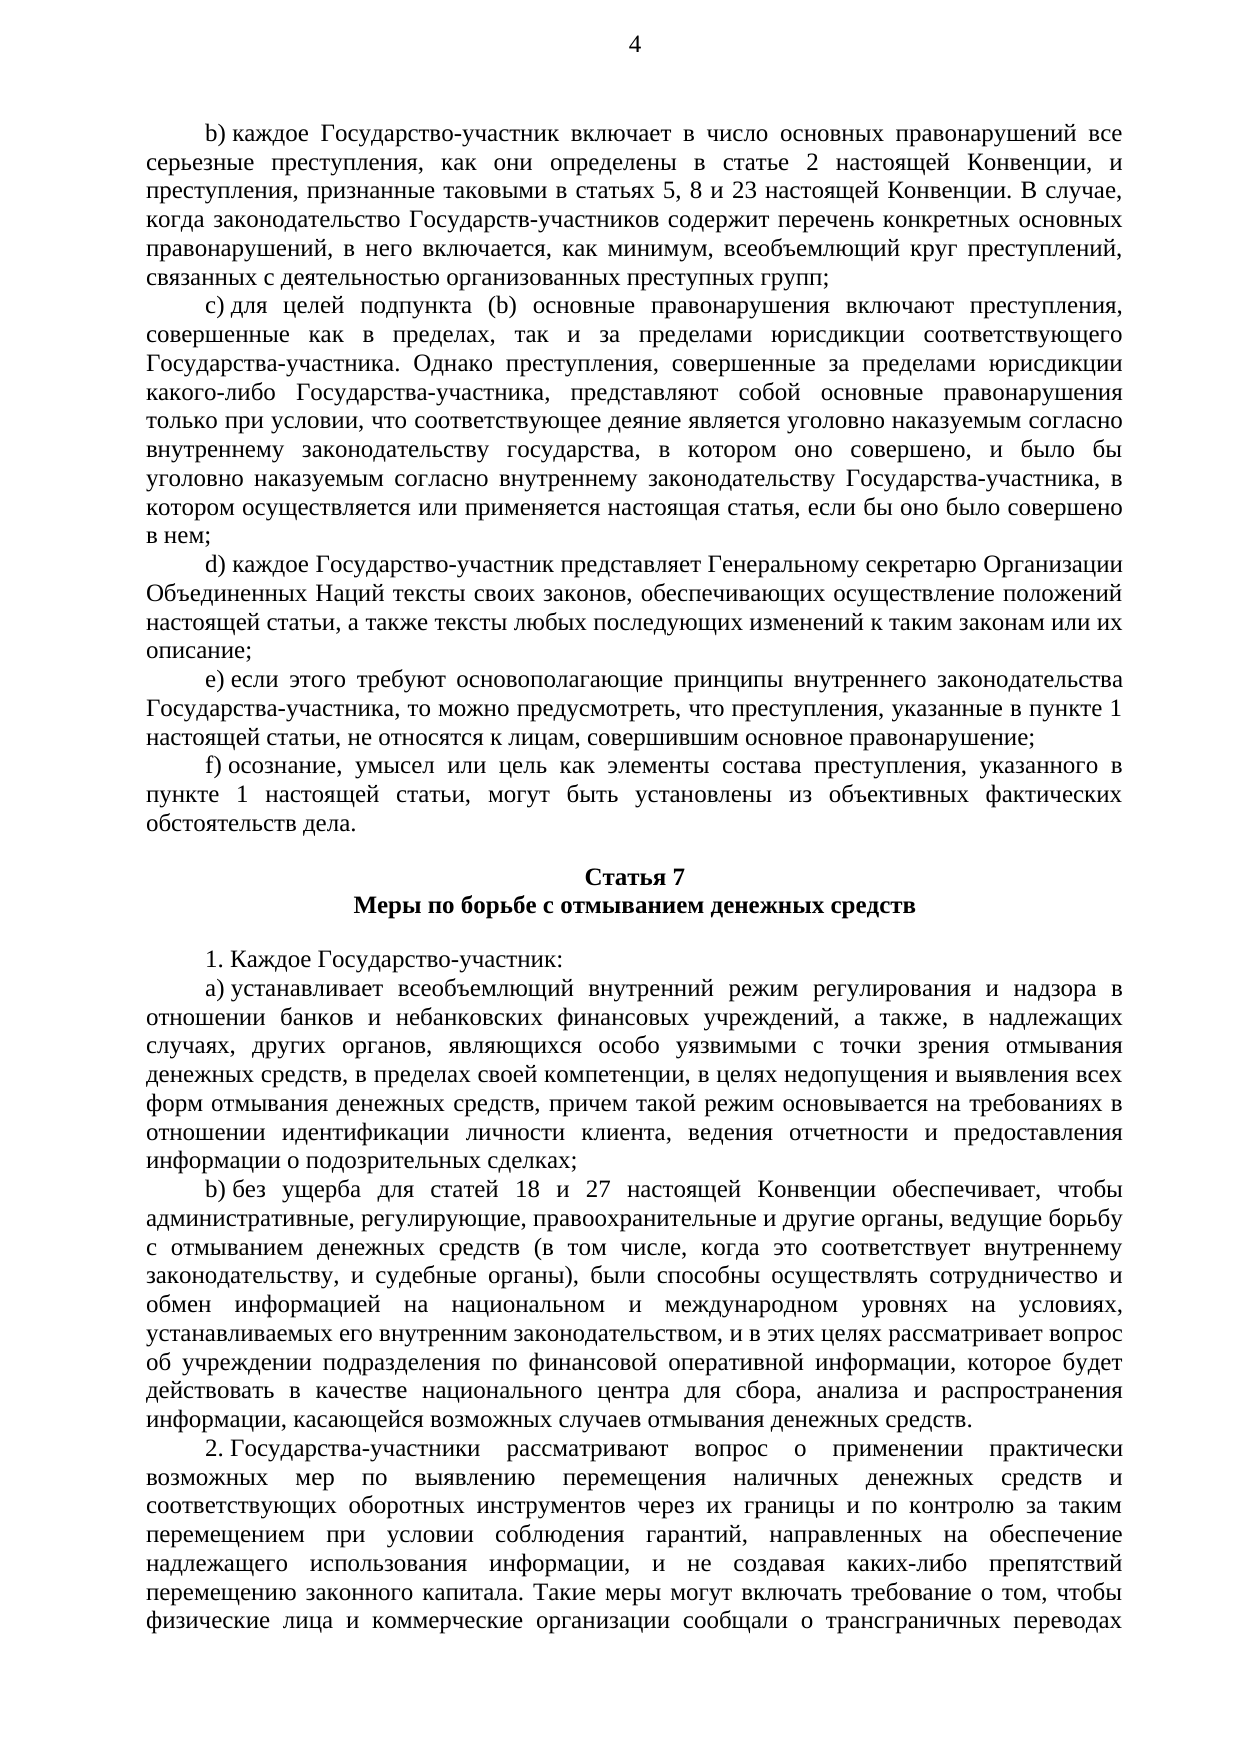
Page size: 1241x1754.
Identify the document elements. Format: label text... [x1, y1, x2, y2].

text e) если этого требуют основополагающие принципы внутреннего законодательства Государства-участника, то можно предусмотреть, что преступления, указанные в пункте 1 настоящей статьи, не относятся к лицам, совершившим основное правонарушение; [146, 664, 1123, 751]
text d) каждое Государство-участник представляет Генеральному секретарю Организации Объединенных Наций тексты своих законов, обеспечивающих осуществление положений настоящей статьи, а также тексты любых последующих изменений к таким законам или их описание; [146, 549, 1123, 664]
text а) устанавливает всеобъемлющий внутренний режим регулирования и надзора в отношении банков и небанковских финансовых учреждений, а также, в надлежащих случаях, других органов, являющихся особо уязвимыми с точки зрения отмывания денежных средств, в пределах своей компетенции, в целях недопущения и выявления всех форм отмывания денежных средств, причем такой режим основывается на требованиях в отношении идентификации личности клиента, ведения отчетности и предоставления информации о подозрительных сделках; [146, 973, 1123, 1174]
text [146, 1433, 1123, 1634]
text b) каждое Государство-участник включает в число основных правонарушений все серьезные преступления, как они определены в статье 2 настоящей Конвенции, и преступления, признанные таковыми в статьях 5, 8 и 23 настоящей Конвенции. В случае, когда законодательство Государств-участников содержит перечень конкретных основных правонарушений, в него включается, как минимум, всеобъемлющий круг преступлений, связанных с деятельностью организованных преступных групп; [146, 118, 1123, 291]
text 1. Каждое Государство-участник: [146, 944, 1123, 973]
text с) для целей подпункта (b) основные правонарушения включают преступления, совершенные как в пределах, так и за пределами юрисдикции соответствующего Государства-участника. Однако преступления, совершенные за пределами юрисдикции какого-либо Государства-участника, представляют собой основные правонарушения только при условии, что соответствующее деяние является уголовно наказуемым согласно внутреннему законодательству государства, в котором оно совершено, и было бы уголовно наказуемым согласно внутреннему законодательству Государства-участника, в котором осуществляется или применяется настоящая статья, если бы оно было совершено в нем; [146, 291, 1123, 549]
text Статья 7 Меры по борьбе с отмыванием денежных средств [146, 862, 1123, 919]
text f) осознание, умысел или цель как элементы состава преступления, указанного в пункте 1 настоящей статьи, могут быть установлены из объективных фактических обстоятельств дела. [146, 751, 1123, 837]
text b) без ущерба для статей 18 и 27 настоящей Конвенции обеспечивает, чтобы административные, регулирующие, правоохранительные и другие органы, ведущие борьбу с отмыванием денежных средств (в том числе, когда это соответствует внутреннему законодательству, и судебные органы), были способны осуществлять сотрудничество и обмен информацией на национальном и международном уровнях на условиях, устанавливаемых его внутренним законодательством, и в этих целях рассматривает вопрос об учреждении подразделения по финансовой оперативной информации, которое будет действовать в качестве национального центра для сбора, анализа и распространения информации, касающейся возможных случаев отмывания денежных средств. [146, 1174, 1123, 1433]
